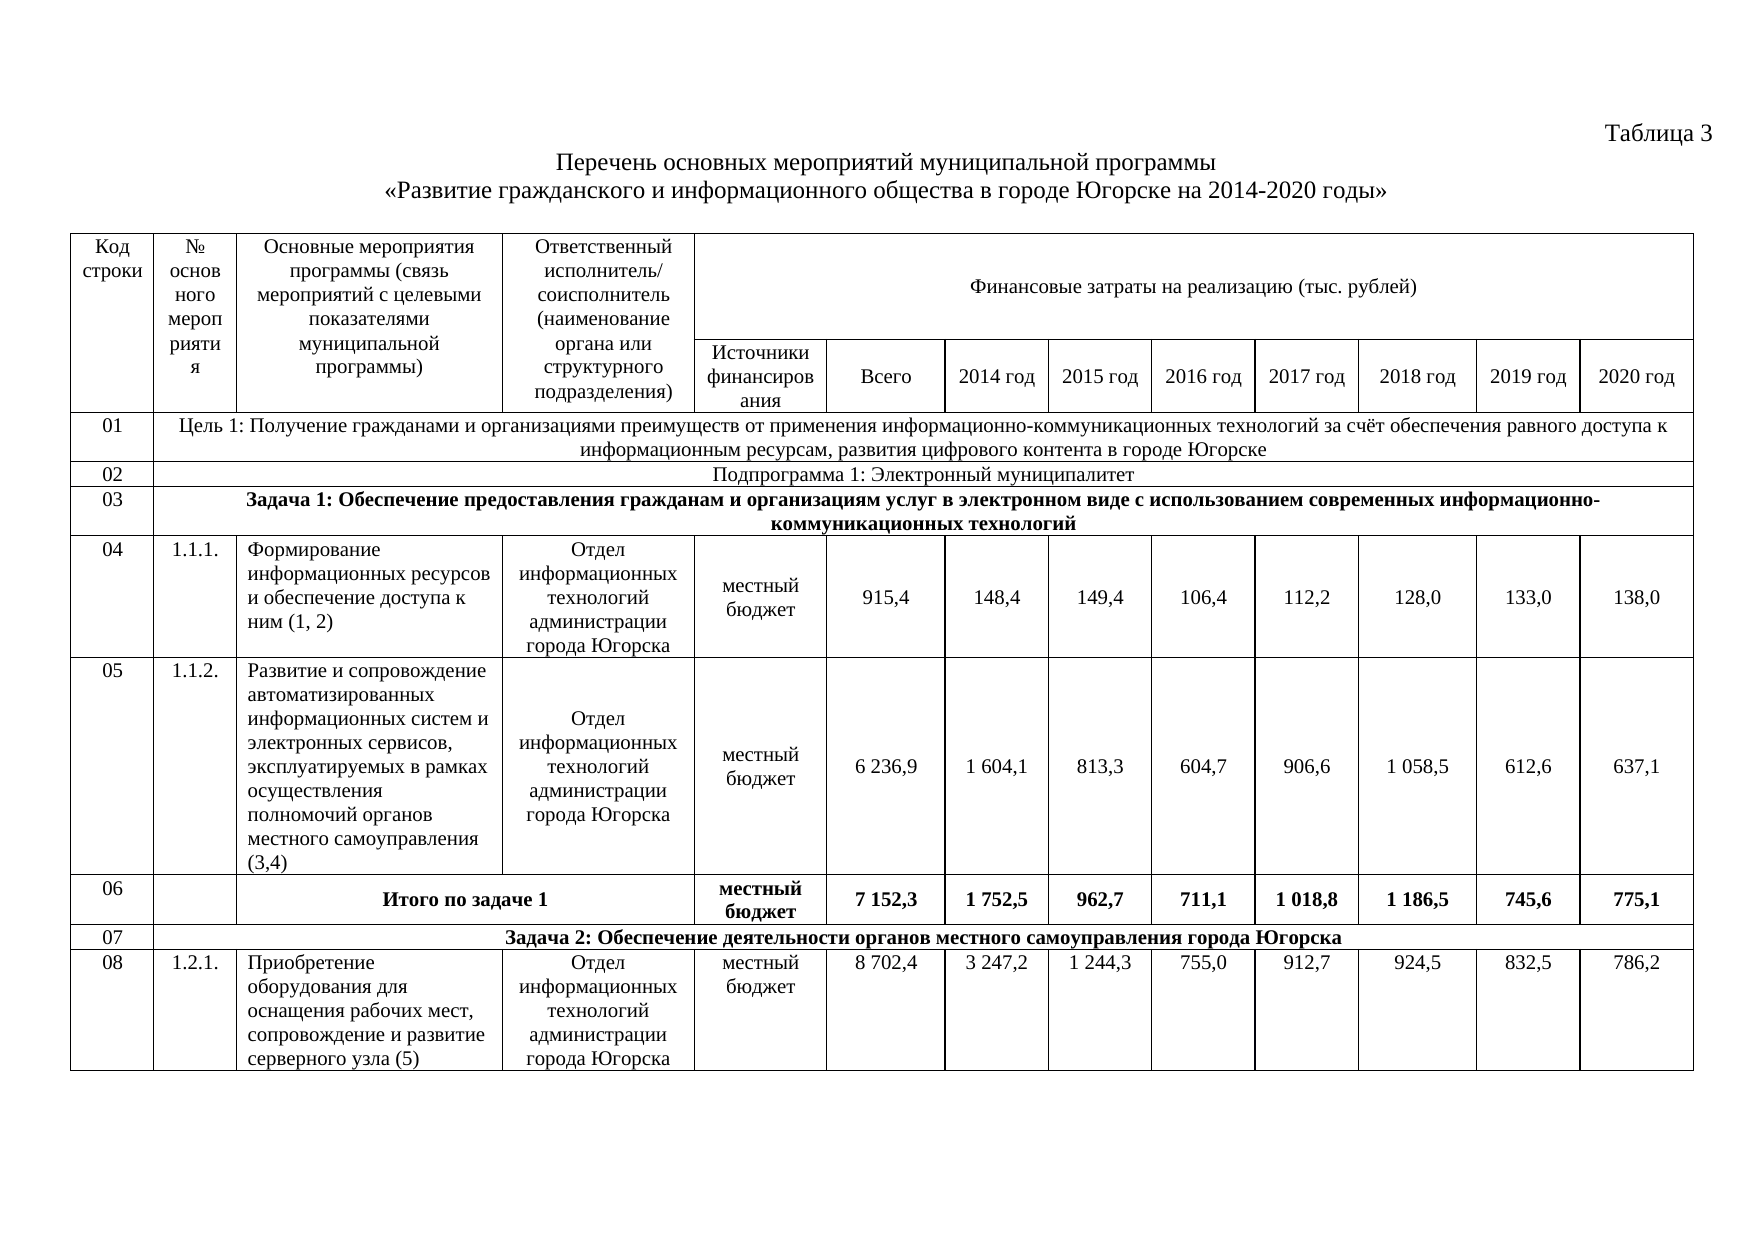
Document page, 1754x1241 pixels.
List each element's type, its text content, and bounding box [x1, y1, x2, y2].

table_cell 148,4 [946, 536, 1048, 657]
table_header Код строки [71, 234, 153, 412]
text Перечень основных мероприятий муниципальной программы [59, 147, 1713, 176]
table_cell местный бюджет [695, 658, 826, 874]
table_cell Итого по задаче 1 [237, 875, 694, 923]
table_cell 1 186,5 [1359, 875, 1476, 923]
table_cell 745,6 [1477, 875, 1579, 923]
table_cell 906,6 [1256, 658, 1358, 874]
table_cell 915,4 [827, 536, 944, 657]
table_cell 3 247,2 [946, 950, 1048, 1070]
table_cell 03 [71, 487, 153, 535]
table_cell Формирование информационных ресурсов и обеспечение доступа к ним (1, 2) [237, 536, 502, 657]
table_cell 1 244,3 [1049, 950, 1151, 1070]
table_cell местный бюджет [695, 875, 826, 923]
table_cell 1.1.1. [154, 536, 236, 657]
table_cell 149,4 [1049, 536, 1151, 657]
table_cell 2017 год [1256, 340, 1358, 412]
table_cell местный бюджет [695, 950, 826, 1070]
table_cell 832,5 [1477, 950, 1579, 1070]
table_cell 01 [71, 413, 153, 461]
table_cell 604,7 [1152, 658, 1254, 874]
table_header Финансовые затраты на реализацию (тыс. рублей) [695, 234, 1693, 339]
table_cell 106,4 [1152, 536, 1254, 657]
table_cell Задача 1: Обеспечение предоставления гражданам и организациям услуг в электронном виде с использованием современных информационно-коммуникационных технологий [154, 487, 1693, 535]
table_cell 1 604,1 [946, 658, 1048, 874]
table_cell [237, 950, 502, 1070]
table_cell 8 702,4 [827, 950, 944, 1070]
table_header Ответственный исполнитель/ соисполнитель (наименование органа или структурного подразделения) [503, 234, 694, 412]
table_cell 786,2 [1581, 950, 1693, 1070]
table_cell 1.2.1. [154, 950, 236, 1070]
table_cell 06 [71, 875, 153, 923]
table_cell 2019 год [1477, 340, 1579, 412]
table_cell 813,3 [1049, 658, 1151, 874]
table_cell 612,6 [1477, 658, 1579, 874]
table_cell 2020 год [1581, 340, 1693, 412]
table_cell Развитие и сопровождение автоматизированных информационных систем и электронных сервисов, эксплуатируемых в рамках осуществления полномочий органов местного самоуправления (3,4) [237, 658, 502, 874]
table_cell 711,1 [1152, 875, 1254, 923]
table_cell 912,7 [1256, 950, 1358, 1070]
table_cell 6 236,9 [827, 658, 944, 874]
table_cell 637,1 [1581, 658, 1693, 874]
table_cell 924,5 [1359, 950, 1476, 1070]
table_cell местный бюджет [695, 536, 826, 657]
table_cell 1 018,8 [1256, 875, 1358, 923]
text Таблица 3 [59, 118, 1713, 147]
table_cell 05 [71, 658, 153, 874]
table_header № основного мероприятия [154, 234, 236, 412]
table_cell Задача 2: Обеспечение деятельности органов местного самоуправления города Югорска [154, 925, 1693, 949]
table_cell Всего [827, 340, 944, 412]
table_cell 1 058,5 [1359, 658, 1476, 874]
table_cell 755,0 [1152, 950, 1254, 1070]
table_cell 962,7 [1049, 875, 1151, 923]
text «Развитие гражданского и информационного общества в городе Югорске на 2014-2020 годы» [59, 176, 1713, 204]
table_cell 2016 год [1152, 340, 1254, 412]
table_cell Цель 1: Получение гражданами и организациями преимуществ от применения информационно-коммуникационных технологий за счёт обеспечения равного доступа к информационным ресурсам, развития цифрового контента в городе Югорске [154, 413, 1693, 461]
table_cell 133,0 [1477, 536, 1579, 657]
table_cell 2015 год [1049, 340, 1151, 412]
table_cell [154, 875, 236, 923]
table_cell 138,0 [1581, 536, 1693, 657]
table_cell Источники финансирования [695, 340, 826, 412]
table_cell 112,2 [1256, 536, 1358, 657]
table_cell 04 [71, 536, 153, 657]
table_cell 128,0 [1359, 536, 1476, 657]
table_cell Подпрограмма 1: Электронный муниципалитет [154, 462, 1693, 486]
table_cell 1 752,5 [946, 875, 1048, 923]
table_cell 1.1.2. [154, 658, 236, 874]
table_cell Отдел информационных технологий администрации города Югорска [503, 536, 694, 657]
table_cell Отдел информационных технологий администрации города Югорска [503, 658, 694, 874]
table_cell 07 [71, 925, 153, 949]
table_cell 02 [71, 462, 153, 486]
table_cell 2018 год [1359, 340, 1476, 412]
table_header Основные мероприятия программы (связь мероприятий с целевыми показателями муниципальной программы) [237, 234, 502, 412]
table_cell Отдел информационных технологий администрации города Югорска [503, 950, 694, 1070]
table_cell 7 152,3 [827, 875, 944, 923]
table_cell 2014 год [946, 340, 1048, 412]
table_cell 08 [71, 950, 153, 1070]
table_cell 775,1 [1581, 875, 1693, 923]
